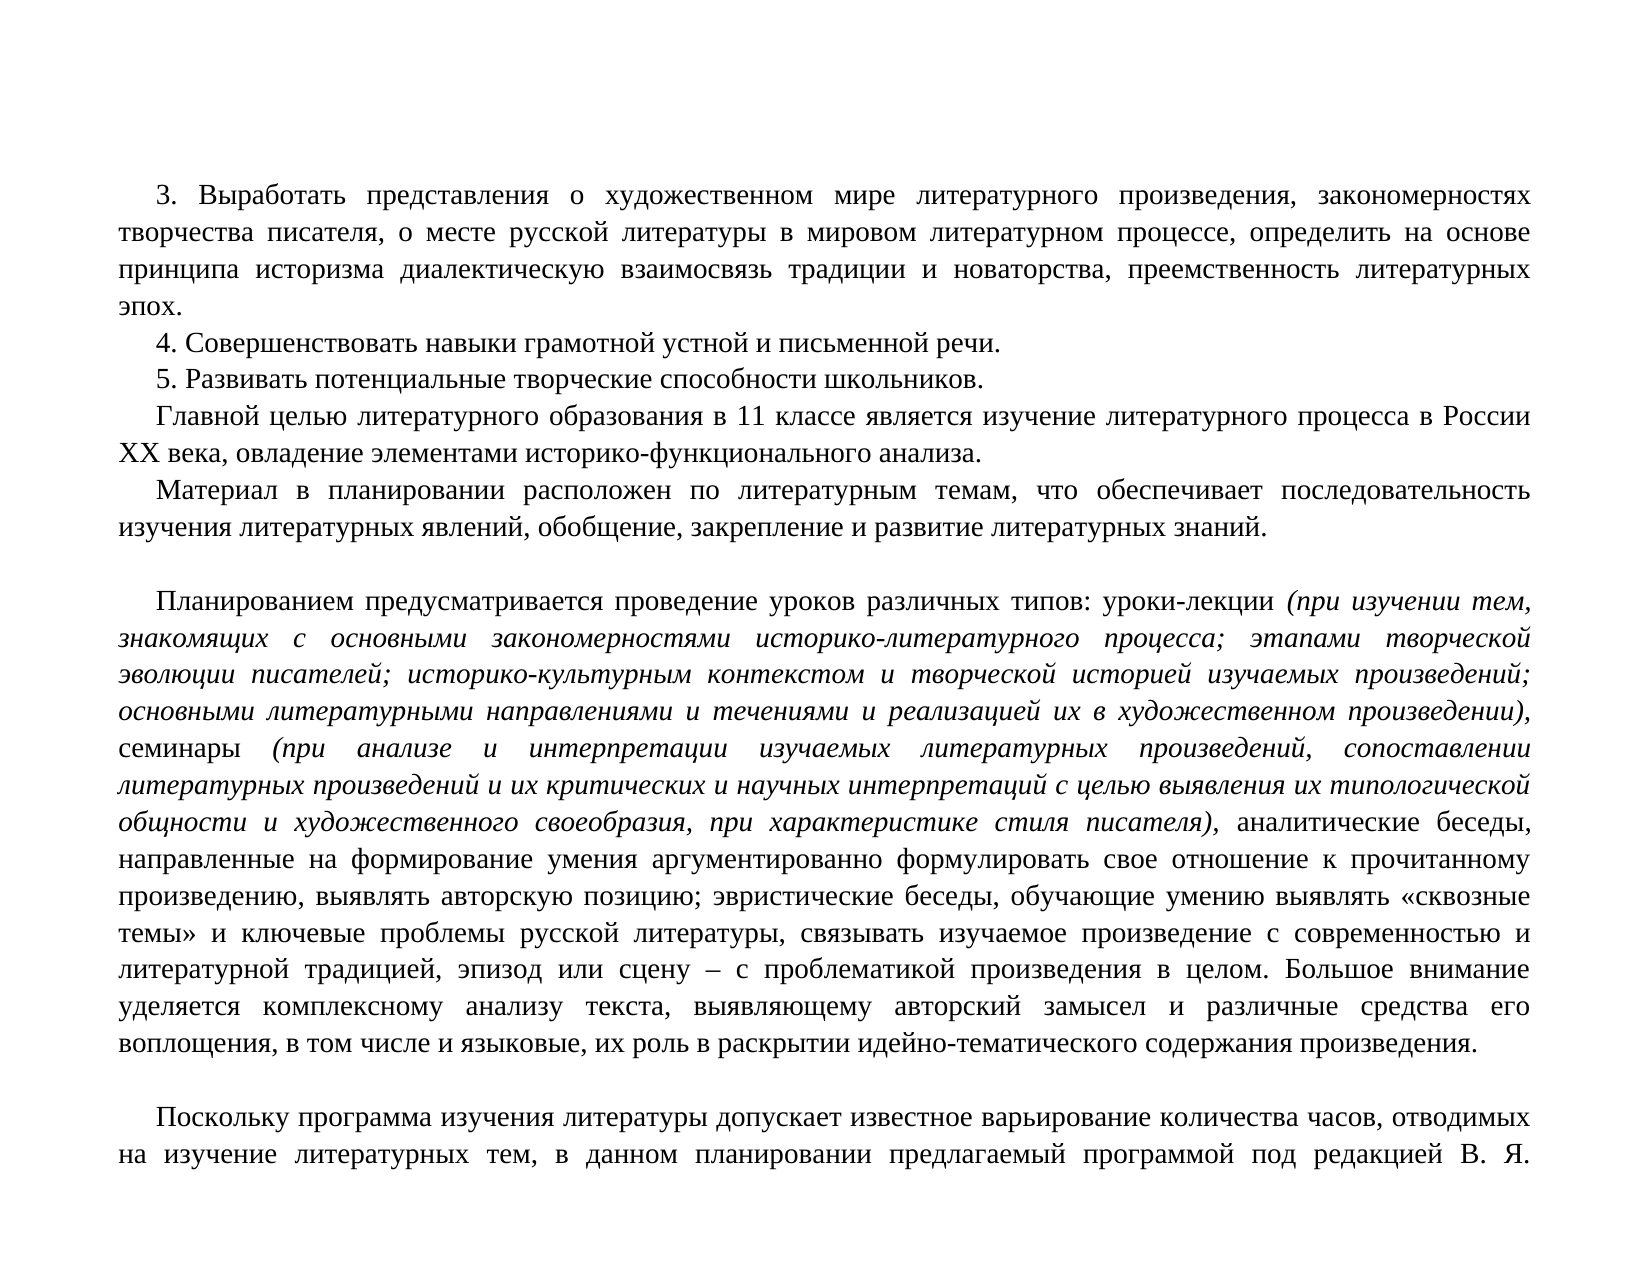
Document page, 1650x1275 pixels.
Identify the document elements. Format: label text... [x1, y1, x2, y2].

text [118, 1099, 1532, 1169]
text Главной целью литературного образования в 11 классе является изучение литературного процесса в России ХХ века, овладение элементами историко-функционального анализа. [118, 398, 1532, 469]
text 4. Совершенствовать навыки грамотной устной и письменной речи. [118, 325, 1532, 358]
text 5. Развивать потенциальные творческие способности школьников. [118, 362, 1532, 395]
text 3. Выработать представления о художественном мире литературного произведения, закономерностях творчества писателя, о месте русской литературы в мировом литературном процессе, определить на основе принципа историзма диалектическую взаимосвязь традиции и новаторства, преемственность литературных эпох. [118, 177, 1532, 321]
text Планированием предусматривается проведение уроков различных типов: уроки-лекции (при изучении тем, знакомящих с основными закономерностями историко-литературного процесса; этапами творческой эволюции писателей; историко-культурным контекстом и творческой историей изучаемых произведений; основными литературными направлениями и течениями и реализацией их в художественном произведении), семинары (при анализе и интерпретации изучаемых литературных произведений, сопоставлении литературных произведений и их критических и научных интерпретаций с целью выявления их типологической общности и художественного своеобразия, при характеристике стиля писателя), аналитические беседы, направленные на формирование умения аргументированно формулировать свое отношение к прочитанному произведению, выявлять авторскую позицию; эвристические беседы, обучающие умению выявлять «сквозные темы» и ключевые проблемы русской литературы, связывать изучаемое произведение с современностью и литературной традицией, эпизод или сцену – с проблематикой произведения в целом. Большое внимание уделяется комплексному анализу текста, выявляющему авторский замысел и различные средства его воплощения, в том числе и языковые, их роль в раскрытии идейно-тематического содержания произведения. [118, 583, 1532, 1096]
text Материал в планировании расположен по литературным темам, что обеспечивает последовательность изучения литературных явлений, обобщение, закрепление и развитие литературных знаний. [118, 472, 1532, 579]
